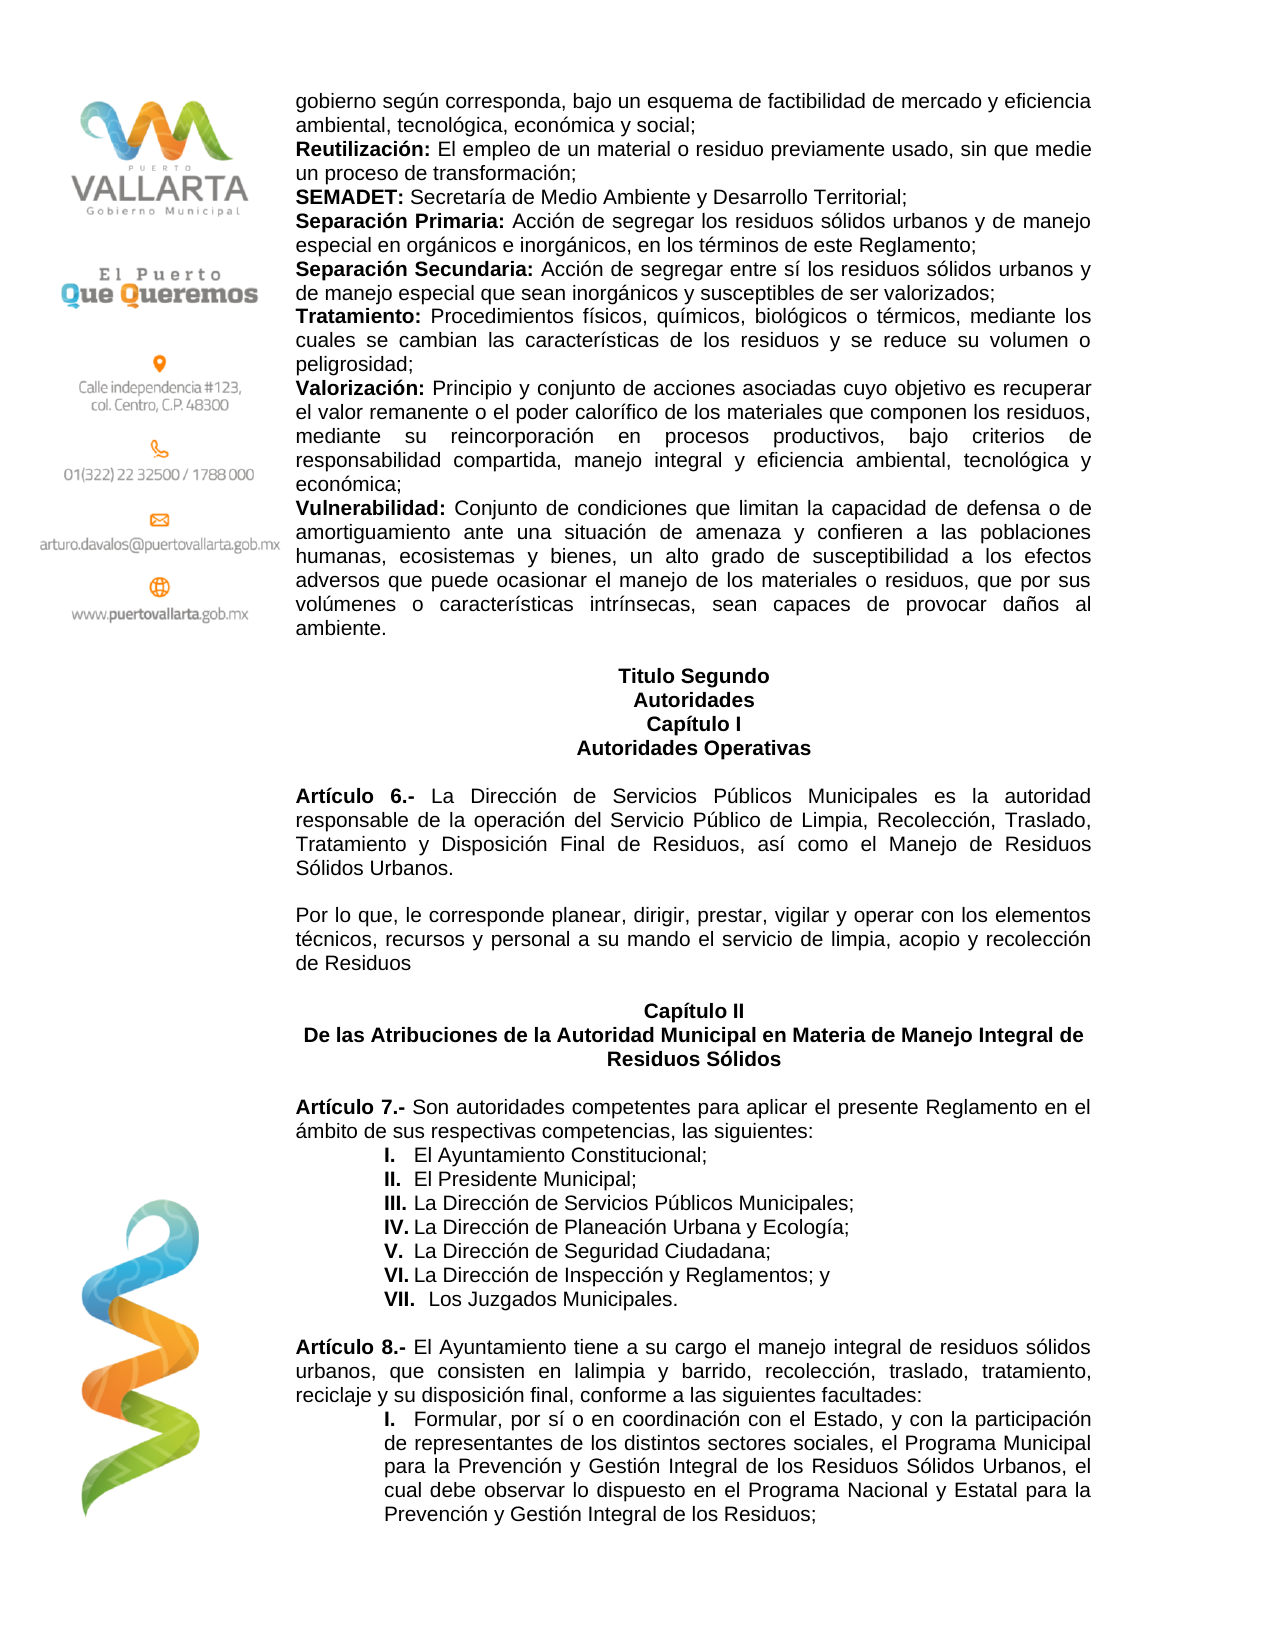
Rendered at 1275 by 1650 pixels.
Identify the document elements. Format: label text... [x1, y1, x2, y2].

list La Dirección de Inspección y Reglamentos; y [384, 1263, 1092, 1287]
list La Dirección de Seguridad Ciudadana; [384, 1239, 1092, 1263]
text De las Atribuciones de la Autoridad Municipal en Materia de Manejo Integral de Residuos Sólidos [295, 1023, 1092, 1071]
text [295, 89, 1092, 137]
text Separación Primaria: Acción de segregar los residuos sólidos urbanos y de manejo especial en orgánicos e inorgánicos, en los términos de este Reglamento; [295, 208, 1092, 256]
text SEMADET: Secretaría de Medio Ambiente y Desarrollo Territorial; [295, 184, 1092, 208]
text Por lo que, le corresponde planear, dirigir, prestar, vigilar y operar con los elementos técnicos, recursos y personal a su mando el servicio de limpia, acopio y recolección de Residuos [295, 903, 1092, 975]
list El Ayuntamiento Constitucional; [384, 1143, 1092, 1167]
list Los Juzgados Municipales. [384, 1287, 1092, 1311]
text Reutilización: El empleo de un material o residuo previamente usado, sin que medie un proceso de transformación; [295, 137, 1092, 184]
list Formular, por sí o en coordinación con el Estado, y con la participación de representantes de los distintos sectores sociales, el Programa Municipal para la Prevención y Gestión Integral de los Residuos Sólidos Urbanos, el cual debe observar lo dispuesto en el Programa Nacional y Estatal para la Prevención y Gestión Integral de los Residuos; [384, 1406, 1092, 1526]
picture [30, 90, 295, 632]
text Titulo Segundo [295, 664, 1092, 688]
text Separación Secundaria: Acción de segregar entre sí los residuos sólidos urbanos y de manejo especial que sean inorgánicos y susceptibles de ser valorizados; [295, 256, 1092, 304]
list La Dirección de Planeación Urbana y Ecología; [384, 1215, 1092, 1239]
text Capítulo I [295, 712, 1092, 736]
text Vulnerabilidad: Conjunto de condiciones que limitan la capacidad de defensa o de amortiguamiento ante una situación de amenaza y confieren a las poblaciones humanas, ecosistemas y bienes, un alto grado de susceptibilidad a los efectos adversos que puede ocasionar el manejo de los materiales o residuos, que por sus volúmenes o características intrínsecas, sean capaces de provocar daños al ambiente. [295, 496, 1092, 640]
text Autoridades Operativas [295, 736, 1092, 759]
picture [66, 1172, 226, 1544]
text Capítulo II [295, 999, 1092, 1023]
list La Dirección de Servicios Públicos Municipales; [384, 1191, 1092, 1215]
text Artículo 8.- El Ayuntamiento tiene a su cargo el manejo integral de residuos sólidos urbanos, que consisten en lalimpia y barrido, recolección, traslado, tratamiento, reciclaje y su disposición final, conforme a las siguientes facultades: [295, 1334, 1092, 1406]
text Valorización: Principio y conjunto de acciones asociadas cuyo objetivo es recuperar el valor remanente o el poder calorífico de los materiales que componen los residuos, mediante su reincorporación en procesos productivos, bajo criterios de responsabilidad compartida, manejo integral y eficiencia ambiental, tecnológica y económica; [295, 376, 1092, 496]
text Autoridades [295, 688, 1092, 712]
text Tratamiento: Procedimientos físicos, químicos, biológicos o térmicos, mediante los cuales se cambian las características de los residuos y se reduce su volumen o peligrosidad; [295, 304, 1092, 376]
list El Presidente Municipal; [384, 1167, 1092, 1191]
text Artículo 6.- La Dirección de Servicios Públicos Municipales es la autoridad responsable de la operación del Servicio Público de Limpia, Recolección, Traslado, Tratamiento y Disposición Final de Residuos, así como el Manejo de Residuos Sólidos Urbanos. [295, 783, 1092, 879]
text Artículo 7.- Son autoridades competentes para aplicar el presente Reglamento en el ámbito de sus respectivas competencias, las siguientes: [295, 1095, 1092, 1143]
